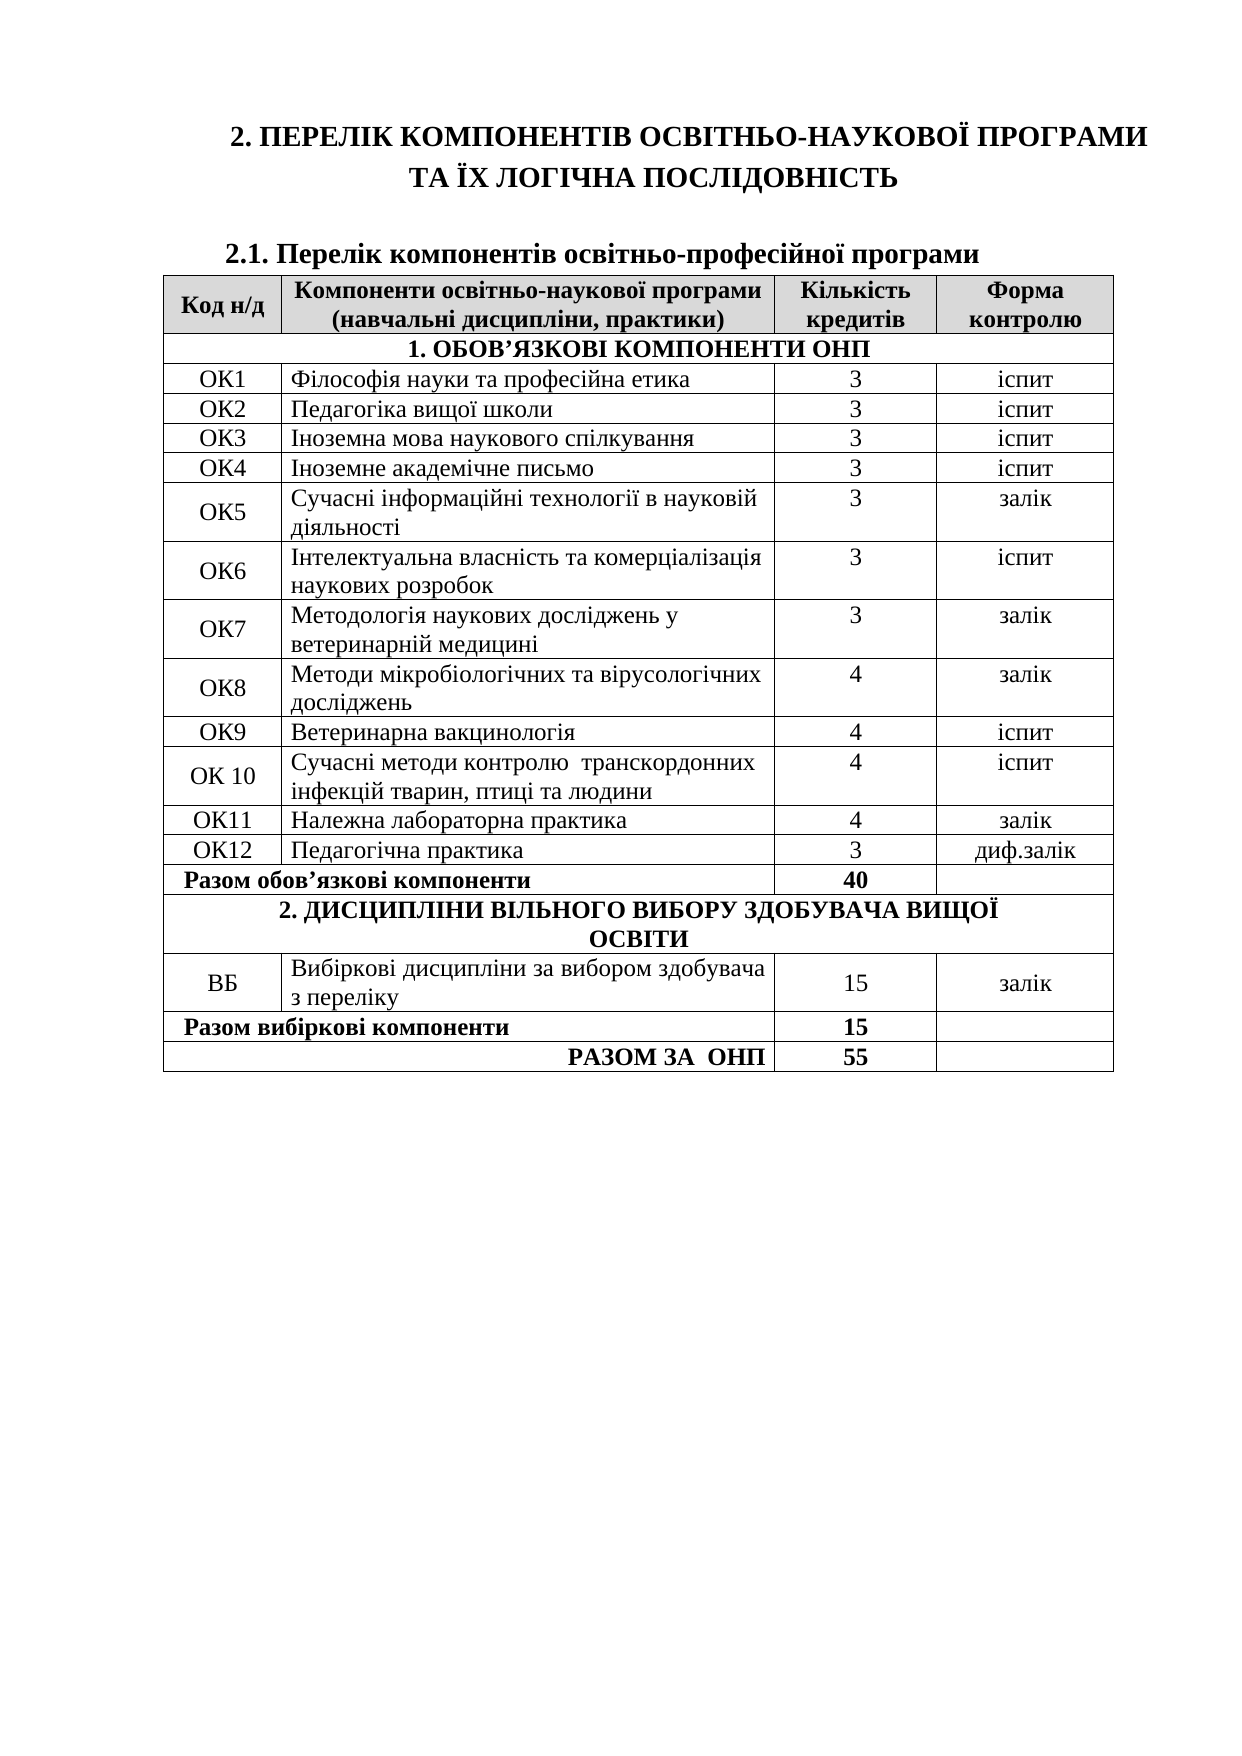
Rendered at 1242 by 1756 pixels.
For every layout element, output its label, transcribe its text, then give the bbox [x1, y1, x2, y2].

table_cell іспит [937, 453, 1113, 482]
table_cell ОК1 [164, 364, 281, 393]
table_cell Педагогічна практика [282, 835, 774, 864]
table_cell ОК5 [164, 483, 281, 541]
table_cell ОК9 [164, 717, 281, 746]
table_cell Інтелектуальна власність та комерціалізація наукових розробок [282, 542, 774, 599]
table_cell 3 [775, 835, 936, 864]
table_cell 3 [775, 424, 936, 452]
table_cell залік [937, 600, 1113, 658]
table_cell 3 [775, 600, 936, 658]
table_cell ОК11 [164, 806, 281, 834]
table_cell ОК12 [164, 835, 281, 864]
table_cell залік [937, 954, 1113, 1011]
table_cell залік [937, 483, 1113, 541]
table_cell ОК3 [164, 424, 281, 452]
table_cell Сучасні інформаційні технології в науковій діяльності [282, 483, 774, 541]
table_cell 4 [775, 747, 936, 804]
text 2.1. Перелік компонентів освітньо-професійної програми [154, 236, 1153, 269]
table_cell 2. ДИСЦИПЛІНИ ВІЛЬНОГО ВИБОРУ ЗДОБУВАЧА ВИЩОЇ ОСВІТИ [164, 895, 1113, 952]
table_cell ВБ [164, 954, 281, 1011]
table_cell іспит [937, 364, 1113, 393]
table_cell Методи мікробіологічних та вірусологічних досліджень [282, 659, 774, 716]
table_cell Належна лабораторна практика [282, 806, 774, 834]
table_cell іспит [937, 717, 1113, 746]
table_cell [937, 1042, 1113, 1071]
table_cell 4 [775, 659, 936, 716]
table_cell Методологія наукових досліджень у ветеринарній медицині [282, 600, 774, 658]
table_cell [937, 865, 1113, 894]
table_header Компоненти освітньо-наукової програми (навчальні дисципліни, практики) [282, 276, 774, 333]
table_cell ОК 10 [164, 747, 281, 804]
table_cell 4 [775, 806, 936, 834]
table_header Кількість кредитів [775, 276, 936, 333]
table_cell 4 [775, 717, 936, 746]
table_cell іспит [937, 747, 1113, 804]
table_cell 15 [775, 1012, 936, 1041]
table_cell [937, 1012, 1113, 1041]
table_cell ОК4 [164, 453, 281, 482]
table_cell ОК7 [164, 600, 281, 658]
table_cell іспит [937, 542, 1113, 599]
table_header Код н/д [164, 276, 281, 333]
table_cell іспит [937, 424, 1113, 452]
table_cell РАЗОМ ЗА ОНП [164, 1042, 774, 1071]
table_cell Разом вибіркові компоненти [164, 1012, 774, 1041]
table_cell Ветеринарна вакцинологія [282, 717, 774, 746]
table_cell Іноземна мова наукового спілкування [282, 424, 774, 452]
table_cell ОК2 [164, 394, 281, 422]
table_cell 3 [775, 542, 936, 599]
table_cell залік [937, 806, 1113, 834]
table_cell Вибіркові дисципліни за вибором здобувача з переліку [282, 954, 774, 1011]
table_header Форма контролю [937, 276, 1113, 333]
table_cell 40 [775, 865, 936, 894]
table_cell Філософія науки та професійна етика [282, 364, 774, 393]
table_cell ОК6 [164, 542, 281, 599]
table_cell 3 [775, 364, 936, 393]
table_cell ОК8 [164, 659, 281, 716]
table_cell Сучасні методи контролю транскордонних інфекцій тварин, птиці та людини [282, 747, 774, 804]
table_cell 15 [775, 954, 936, 1011]
table_cell 1. ОБОВ’ЯЗКОВІ КОМПОНЕНТИ ОНП [164, 334, 1113, 363]
table_cell Разом обов’язкові компоненти [164, 865, 774, 894]
table_cell 3 [775, 483, 936, 541]
table_cell іспит [937, 394, 1113, 422]
table_cell 3 [775, 394, 936, 422]
table_cell 55 [775, 1042, 936, 1071]
table_cell Іноземне академічне письмо [282, 453, 774, 482]
table_cell залік [937, 659, 1113, 716]
text 2. ПЕРЕЛІК КОМПОНЕНТІВ ОСВІТНЬО-НАУКОВОЇ ПРОГРАМИ ТА ЇХ ЛОГІЧНА ПОСЛІДОВНІСТЬ [154, 119, 1153, 194]
table_cell 3 [775, 453, 936, 482]
table_cell диф.залік [937, 835, 1113, 864]
table_cell Педагогіка вищої школи [282, 394, 774, 422]
